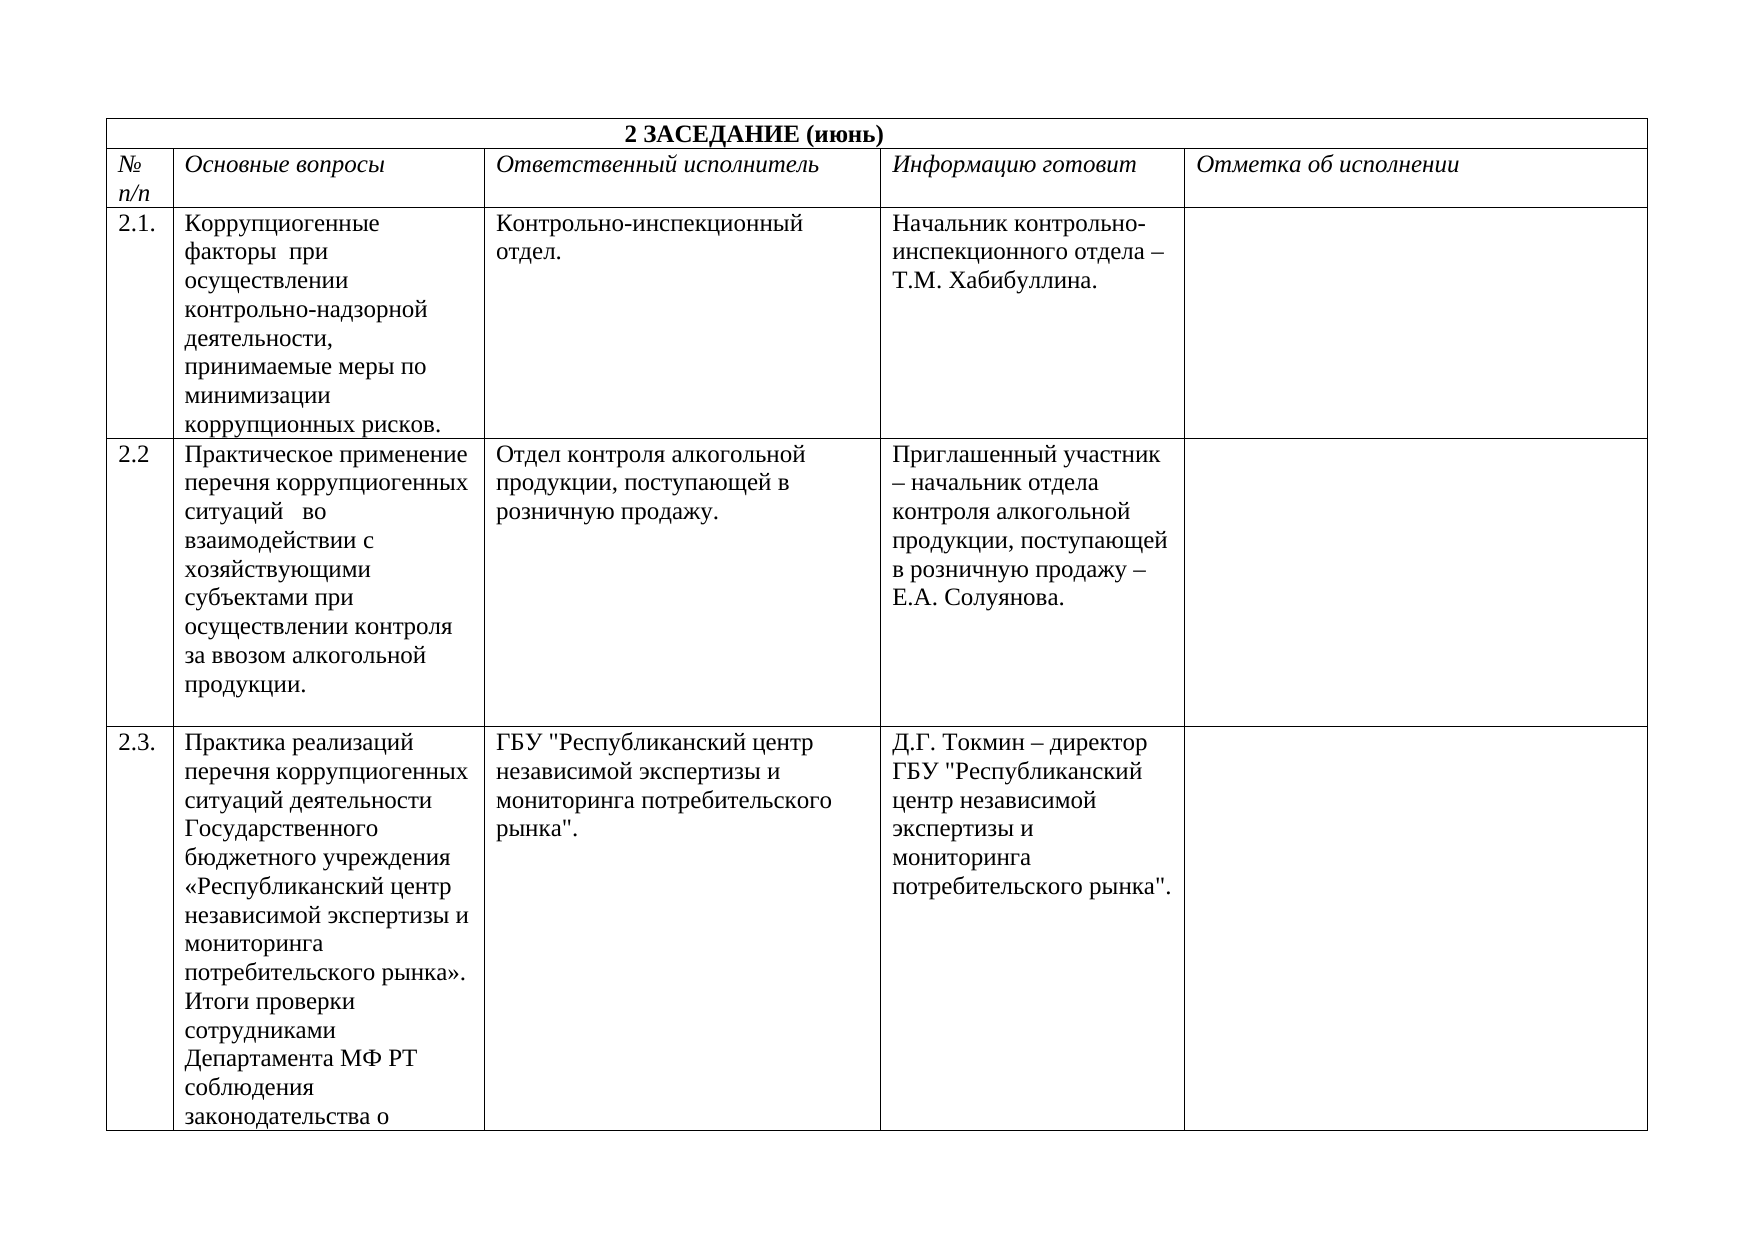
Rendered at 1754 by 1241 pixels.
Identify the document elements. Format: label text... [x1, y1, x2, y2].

table_cell Основные вопросы [174, 149, 484, 207]
table_cell Отметка об исполнении [1185, 149, 1647, 207]
table_cell [1185, 208, 1647, 438]
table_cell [174, 727, 484, 1130]
table_cell 2.1. [107, 208, 173, 438]
table_cell [1185, 727, 1647, 1130]
table_cell Коррупциогенные факторы при осуществлении контрольно-надзорной деятельности, принимаемые меры по минимизации коррупционных рисков. [174, 208, 484, 438]
table_cell 2.2 [107, 439, 173, 726]
table_cell Приглашенный участник – начальник отдела контроля алкогольной продукции, поступающей в розничную продажу – Е.А. Солуянова. [881, 439, 1184, 726]
table_cell Отдел контроля алкогольной продукции, поступающей в розничную продажу. [485, 439, 880, 726]
table_cell Начальник контрольно-инспекционного отдела – Т.М. Хабибуллина. [881, 208, 1184, 438]
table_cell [485, 727, 880, 1130]
table_cell № п/п [107, 149, 173, 207]
table_cell Практическое применение перечня коррупциогенных ситуаций во взаимодействии с хозяйствующими субъектами при осуществлении контроля за ввозом алкогольной продукции. [174, 439, 484, 726]
table_header 2 ЗАСЕДАНИЕ (июнь) [107, 119, 1647, 148]
table_cell Контрольно-инспекционный отдел. [485, 208, 880, 438]
table_cell [1185, 439, 1647, 726]
table_cell 2.3. [107, 727, 173, 1130]
table_cell Информацию готовит [881, 149, 1184, 207]
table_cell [881, 727, 1184, 1130]
table_cell Ответственный исполнитель [485, 149, 880, 207]
